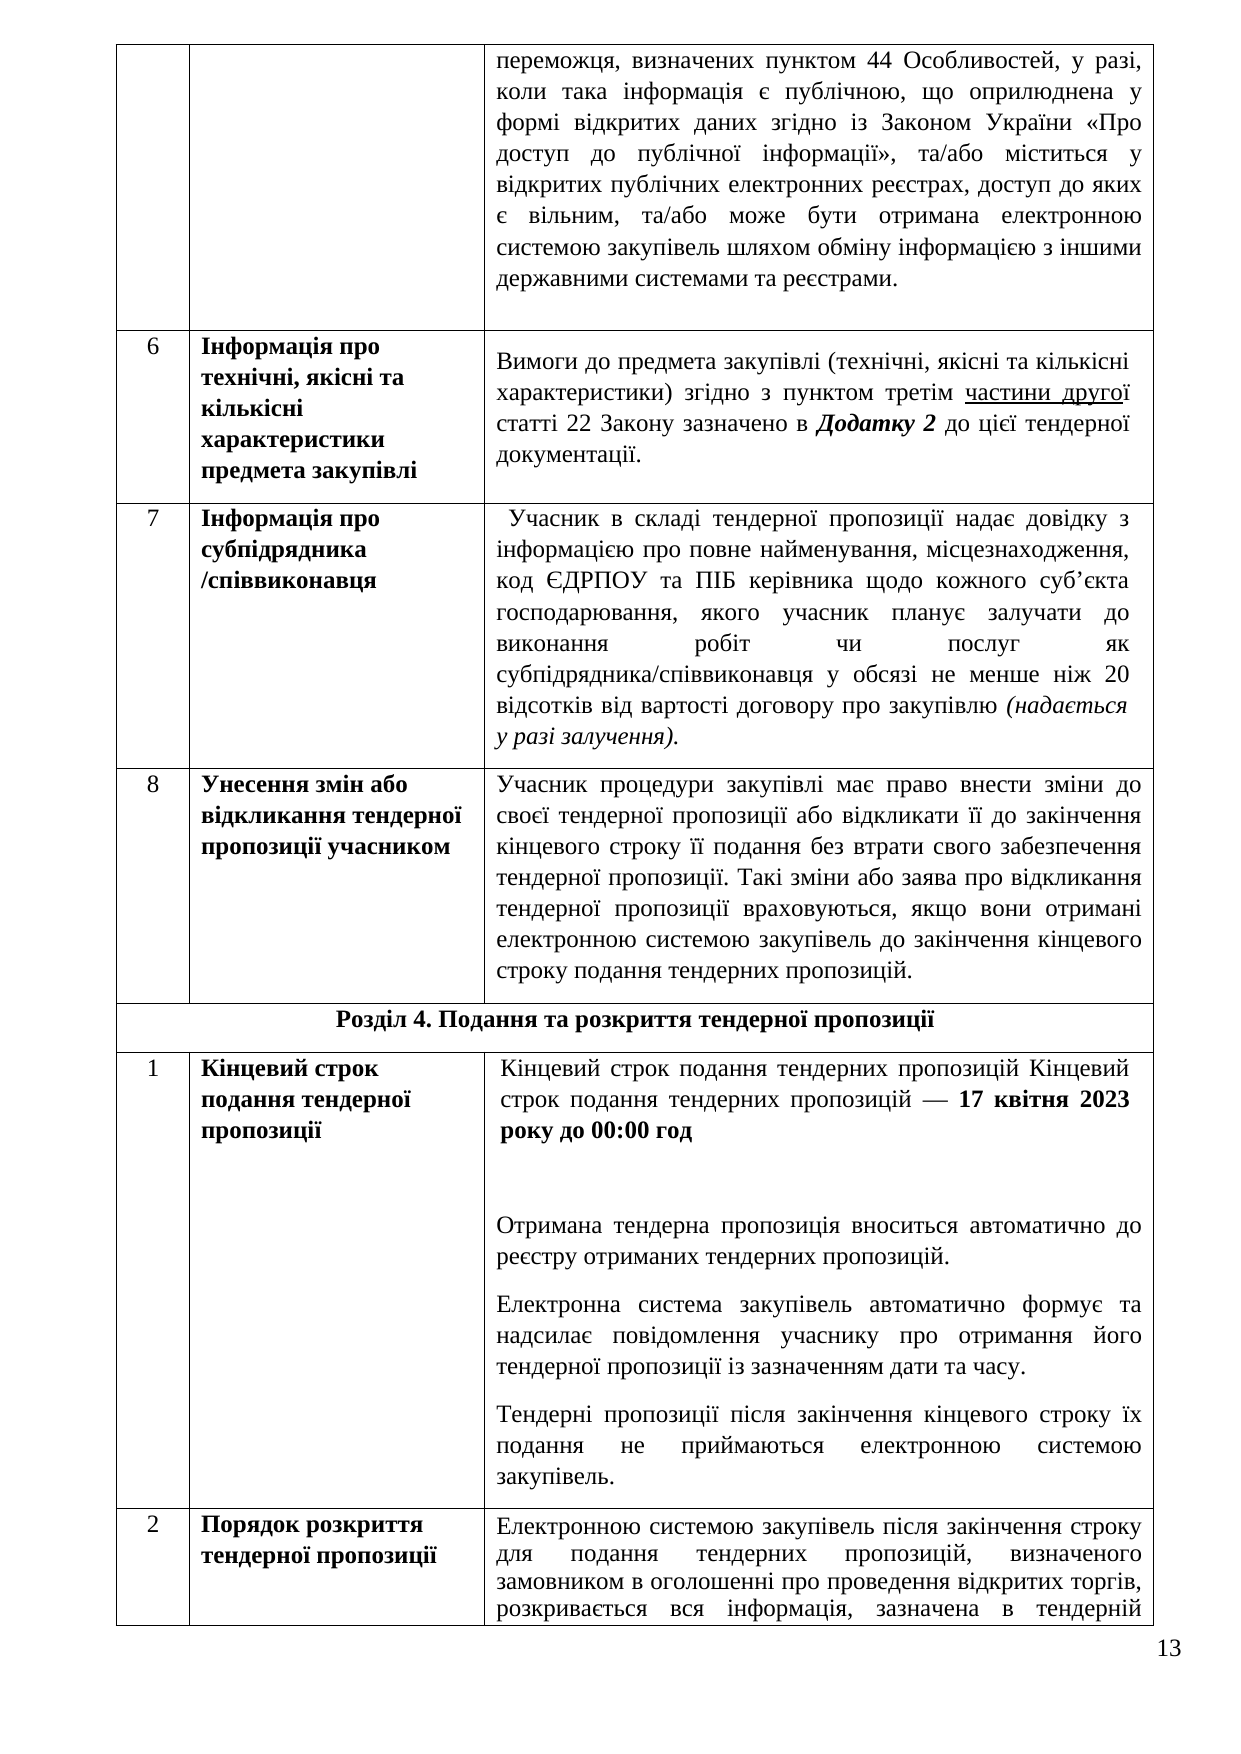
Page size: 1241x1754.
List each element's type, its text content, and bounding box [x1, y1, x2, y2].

table_cell Інформація про субпідрядника /співвиконавця [190, 504, 484, 768]
table_cell Кінцевий строк подання тендерної пропозиції [190, 1053, 484, 1508]
table_cell 5 [117, 45, 189, 330]
table_cell Інформація про технічні, якісні та кількісні характеристики предмета закупівлі [190, 331, 484, 502]
table_cell Унесення змін або відкликання тендерної пропозиції учасником [190, 769, 484, 1003]
table_cell Вимоги до предмета закупівлі (технічні, якісні та кількісні характеристики) згідно з пунктом третім частини другої статті 22 Закону зазначено в Додатку 2 до цієї тендерної документації. [485, 331, 1153, 502]
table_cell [485, 1509, 1153, 1625]
table_cell Розділ 4. Подання та розкриття тендерної пропозиції [117, 1004, 1153, 1052]
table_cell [190, 1509, 484, 1625]
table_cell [190, 45, 484, 330]
table_cell 2 [117, 1509, 189, 1625]
table_cell 1 [117, 1053, 189, 1508]
table_cell 7 [117, 504, 189, 768]
table_cell 6 [117, 331, 189, 502]
table_cell Учасник в складі тендерної пропозиції надає довідку з інформацією про повне найменування, місцезнаходження, код ЄДРПОУ та ПІБ керівника щодо кожного суб’єкта господарювання, якого учасник планує залучати до виконання робіт чи послуг як субпідрядника/співвиконавця у обсязі не менше ніж 20 відсотків від вартості договору про закупівлю (надається у разі залучення). [485, 504, 1153, 768]
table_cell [485, 45, 1153, 330]
table_cell 8 [117, 769, 189, 1003]
table_cell Кінцевий строк подання тендерних пропозицій Кінцевий строк подання тендерних пропозицій — 17 квітня 2023 року до 00:00 год Отримана тендерна пропозиція вноситься автоматично до реєстру отриманих тендерних пропозицій. Електронна система закупівель автоматично формує та надсилає повідомлення учаснику про отримання його тендерної пропозиції із зазначенням дати та часу. Тендерні пропозиції після закінчення кінцевого строку їх подання не приймаються електронною системою закупівель. [485, 1053, 1153, 1508]
table_cell Учасник процедури закупівлі має право внести зміни до своєї тендерної пропозиції або відкликати її до закінчення кінцевого строку її подання без втрати свого забезпечення тендерної пропозиції. Такі зміни або заява про відкликання тендерної пропозиції враховуються, якщо вони отримані електронною системою закупівель до закінчення кінцевого строку подання тендерних пропозицій. [485, 769, 1153, 1003]
